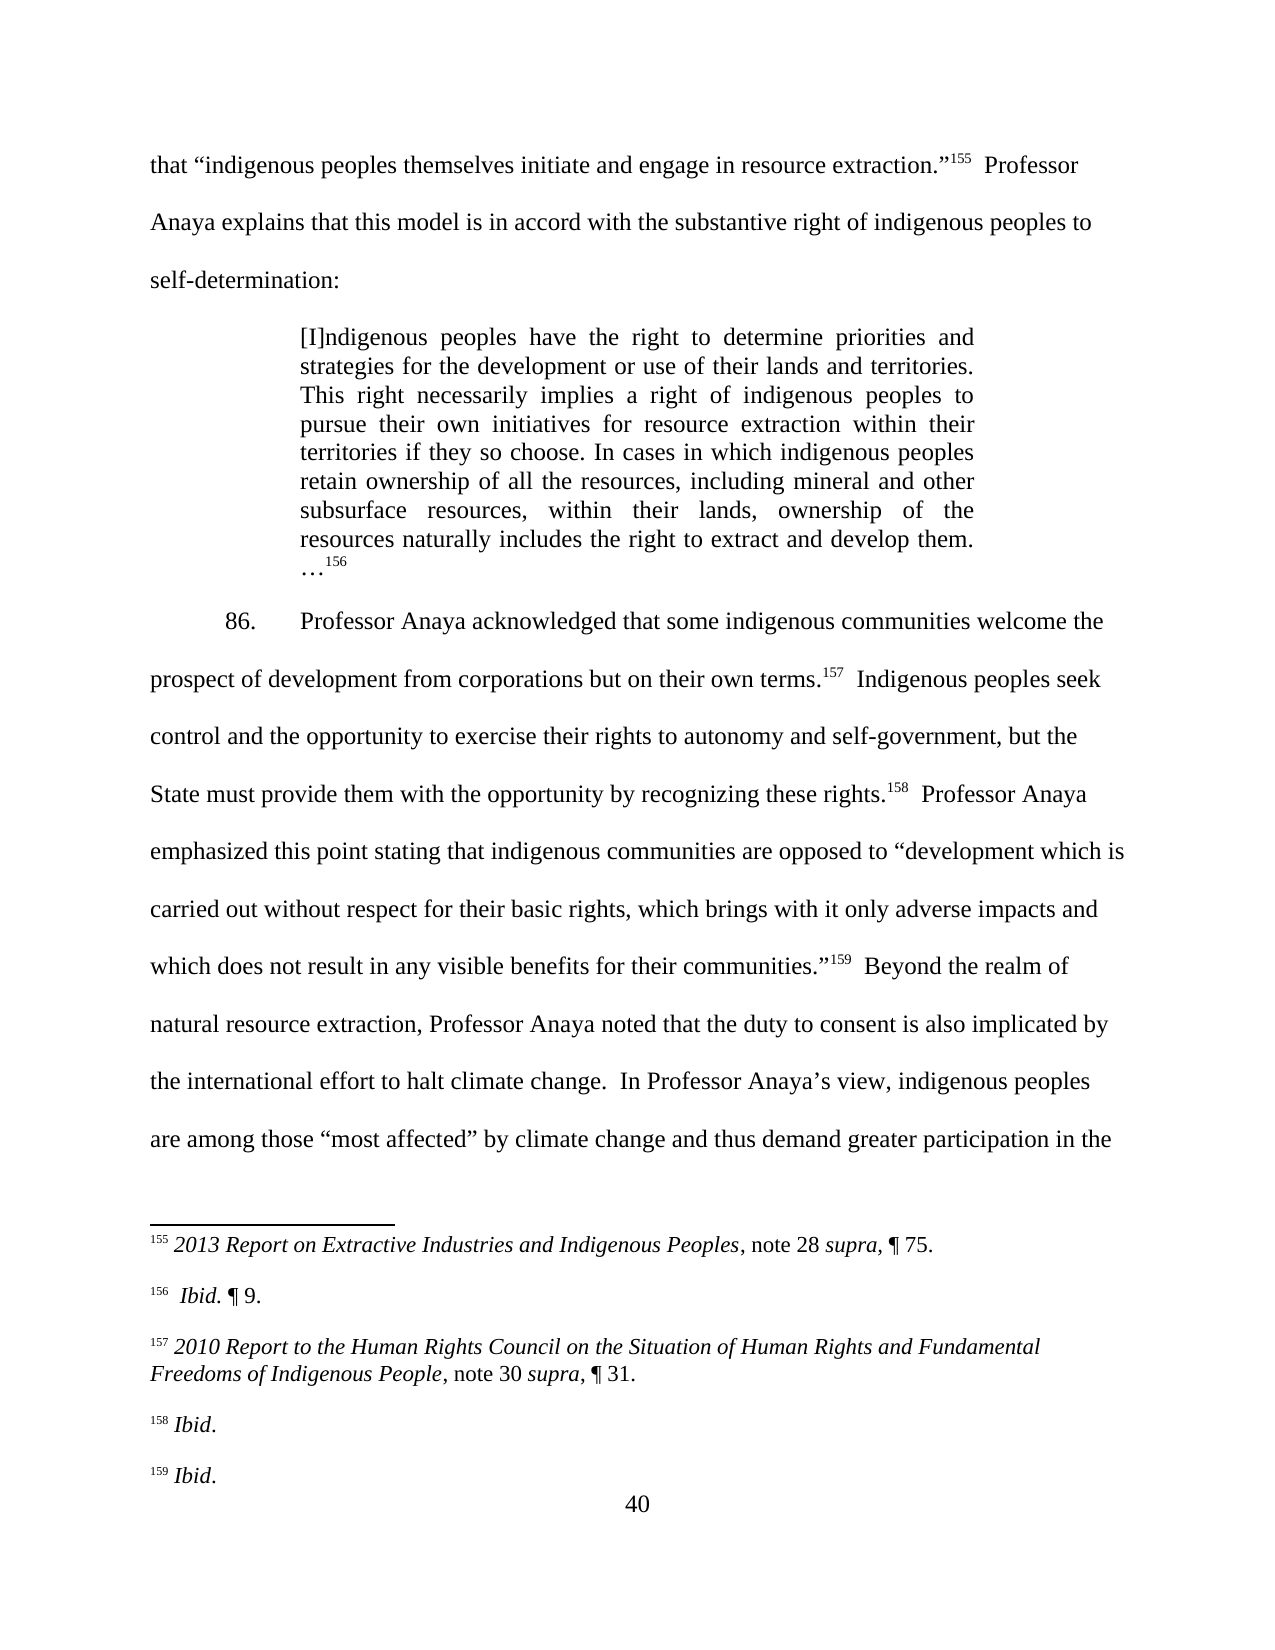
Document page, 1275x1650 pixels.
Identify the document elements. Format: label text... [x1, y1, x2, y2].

text Professor Anaya acknowledged that some indigenous communities welcome the prospect of development from corporations but on their own terms. Indigenous peoples seek control and the opportunity to exercise their rights to autonomy and self-government, but the State must provide them with the opportunity by recognizing these rights. Professor Anaya emphasized this point stating that indigenous communities are opposed to “development which is carried out without respect for their basic rights, which brings with it only adverse impacts and which does not result in any visible benefits for their communities.” Beyond the realm of natural resource extraction, Professor Anaya noted that the duty to consent is also implicated by the international effort to halt climate change. In Professor Anaya’s view, indigenous peoples are among those “most affected” by climate change and thus demand greater participation in the international discussion on the subject. Specifically, indigenous peoples tend to advocate for a human-rights approach to climate change. [150, 606, 1125, 1152]
text In light of the grave threats posed to indigenous peoples by procedural failures, Professor Anaya’s preferred model of natural resource extraction within indigenous territories is that “indigenous peoples themselves initiate and engage in resource extraction.” Professor Anaya explains that this model is in accord with the substantive right of indigenous peoples to self-determination: [150, 150, 1125, 294]
text [I]ndigenous peoples have the right to determine priorities and strategies for the development or use of their lands and territories. This right necessarily implies a right of indigenous peoples to pursue their own initiatives for resource extraction within their territories if they so choose. In cases in which indigenous peoples retain ownership of all the resources, including mineral and other subsurface resources, within their lands, ownership of the resources naturally includes the right to extract and develop them.… [300, 322, 975, 581]
